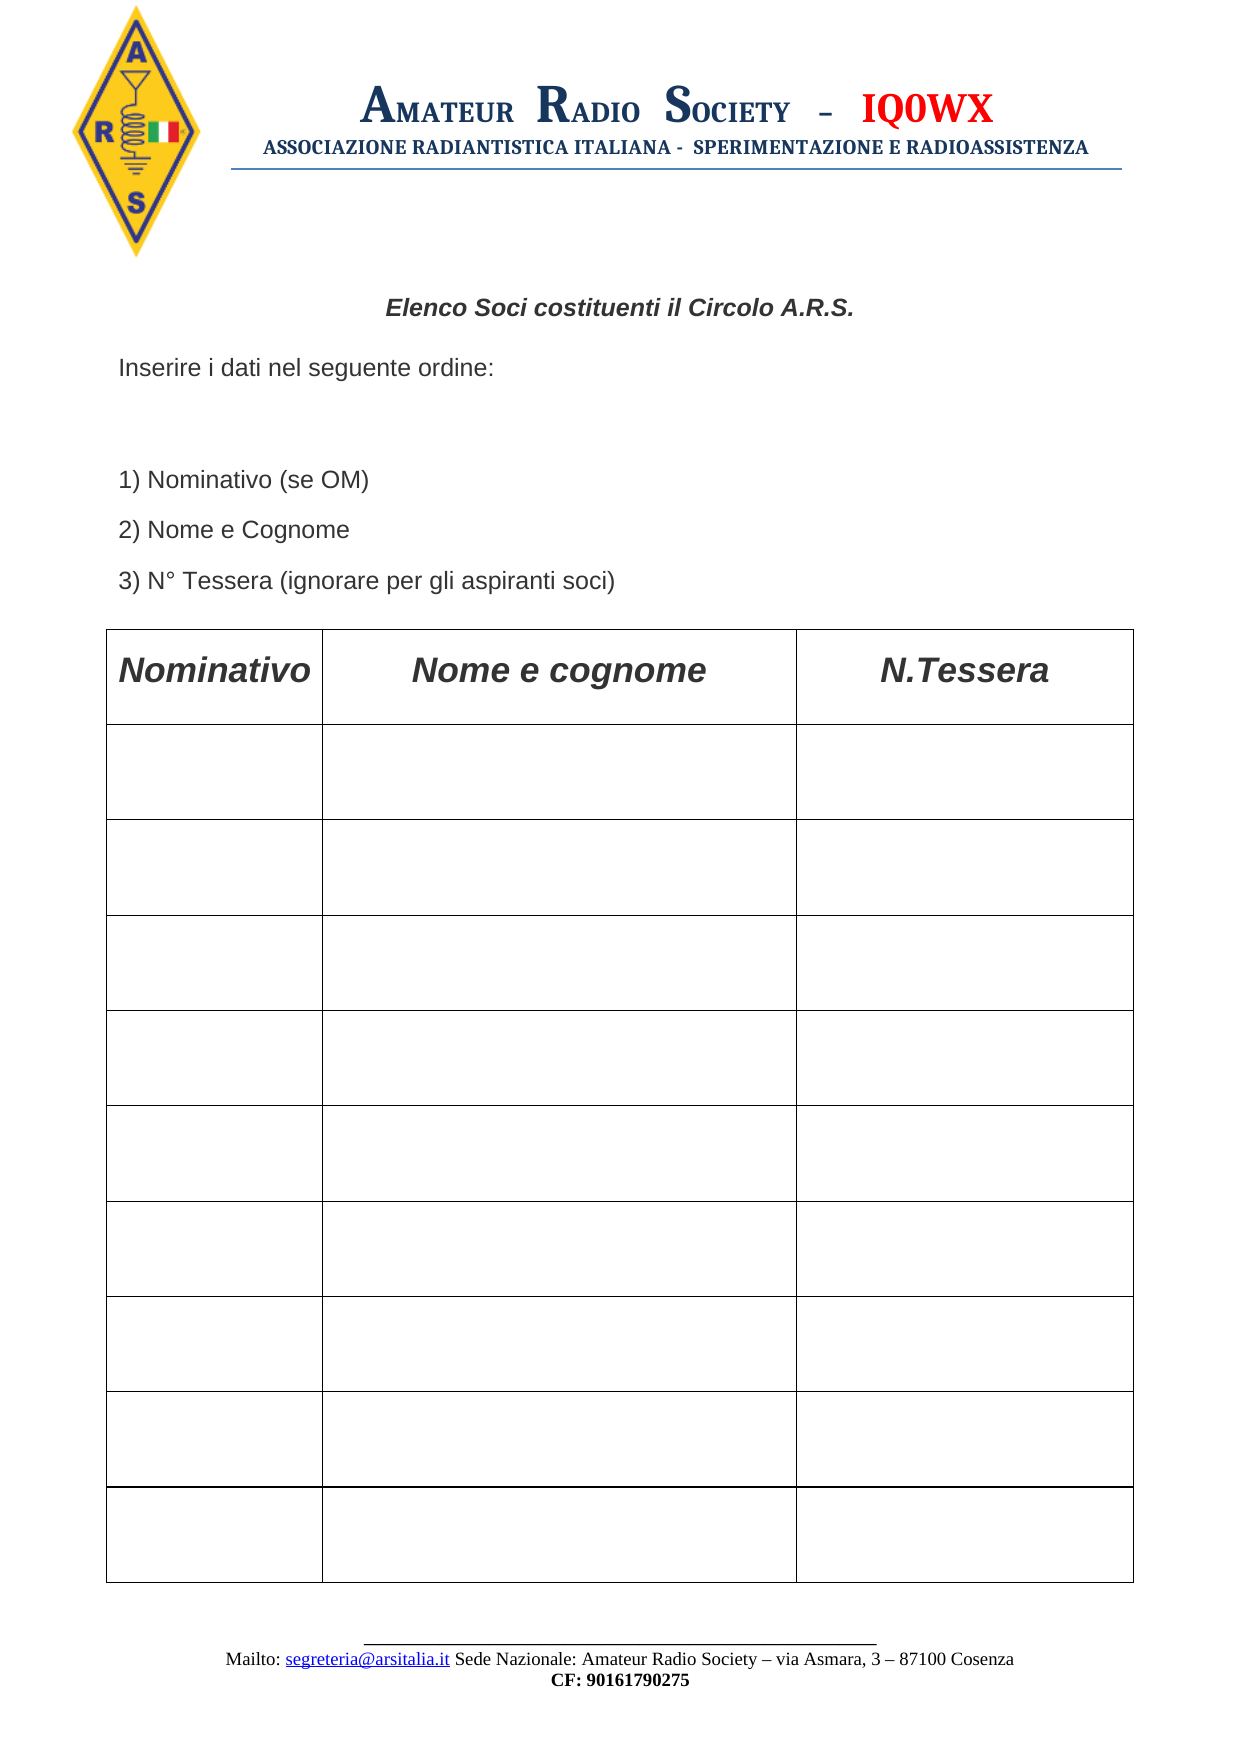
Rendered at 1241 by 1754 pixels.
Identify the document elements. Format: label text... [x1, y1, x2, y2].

table_cell [797, 1297, 1133, 1391]
table_header Nome e cognome [323, 630, 796, 724]
table_cell [107, 1106, 322, 1201]
table_cell [323, 820, 796, 914]
table_cell [797, 1202, 1133, 1296]
table_cell [323, 1011, 796, 1105]
table_cell [107, 1202, 322, 1296]
table_cell [323, 1202, 796, 1296]
table_cell [323, 916, 796, 1010]
table_cell [323, 1106, 796, 1201]
table_header N.Tessera [797, 630, 1133, 724]
table_cell [107, 1392, 322, 1486]
text Inserire i dati nel seguente ordine: [118, 331, 1122, 433]
subtitle Elenco Soci costituenti il Circolo A.R.S. [118, 293, 1122, 322]
table_cell [797, 820, 1133, 914]
table_header Nominativo [107, 630, 322, 724]
table_cell [323, 1488, 796, 1582]
table_cell [107, 1488, 322, 1582]
table_cell [107, 820, 322, 914]
text 1) Nominativo (se OM) 2) Nome e Cognome 3) N° Tessera (ignorare per gli aspiranti soci) [118, 443, 1122, 595]
table_cell [107, 725, 322, 819]
table_cell [797, 1011, 1133, 1105]
table_cell [107, 1011, 322, 1105]
table_cell [323, 1297, 796, 1391]
table_cell [797, 916, 1133, 1010]
table_cell [797, 1488, 1133, 1582]
table_cell [797, 1106, 1133, 1201]
table_cell [107, 916, 322, 1010]
table_cell [323, 1392, 796, 1486]
table_cell [797, 725, 1133, 819]
table_cell [107, 1297, 322, 1391]
table_cell [323, 725, 796, 819]
table_cell [797, 1392, 1133, 1486]
picture [70, 0, 203, 263]
